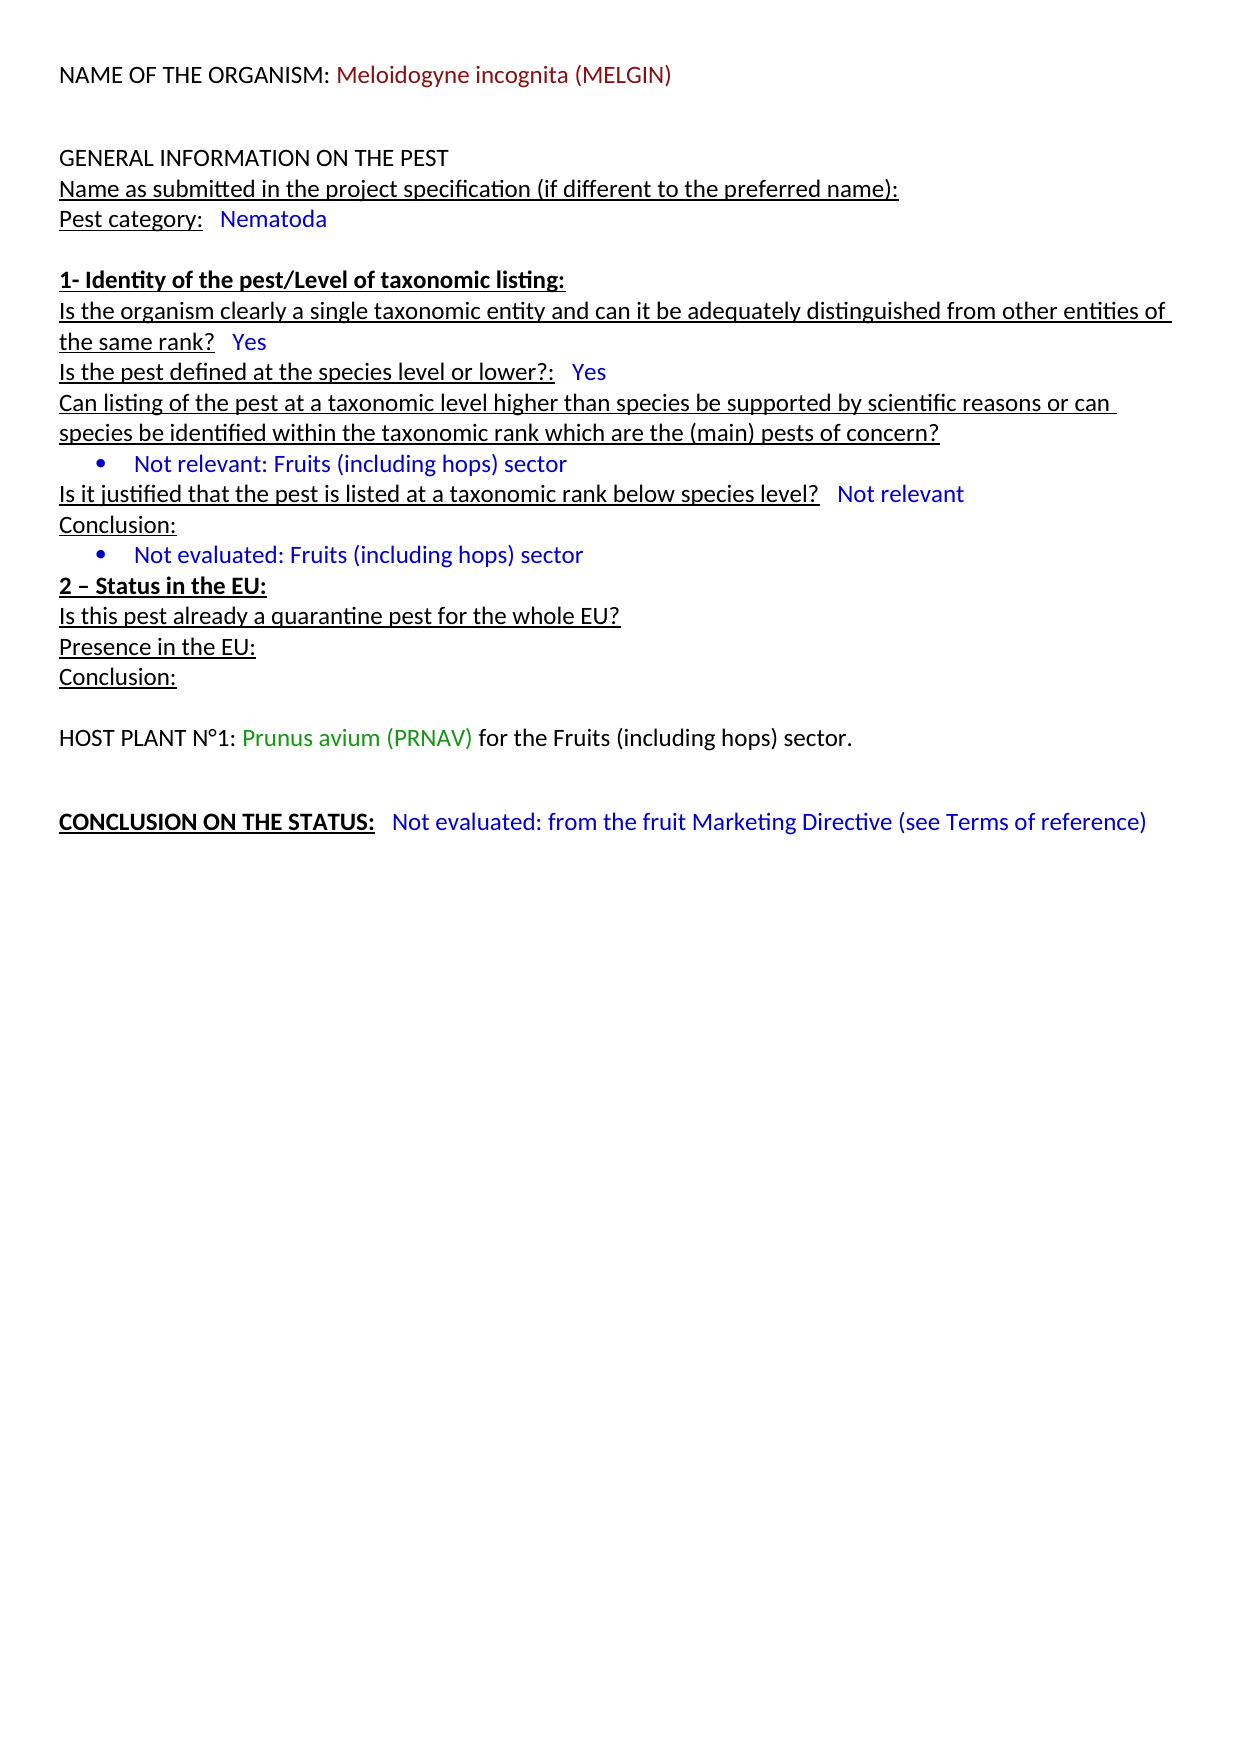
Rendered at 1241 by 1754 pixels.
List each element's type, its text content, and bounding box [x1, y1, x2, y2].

text 2 – Status in the EU: Is this pest already a quarantine pest for the whole EU? Presence in the EU: Conclusion: [59, 570, 1181, 692]
text Name as submitted in the project specification (if different to the preferred name): Pest category: Nematoda 1- Identity of the pest/Level of taxonomic listing: Is the organism clearly a single taxonomic entity and can it be adequately distinguished from other entities of the same rank? Yes Is the pest defined at the species level or lower?: Yes Can listing of the pest at a taxonomic level higher than species be supported by scientific reasons or can species be identified within the taxonomic rank which are the (main) pests of concern? [59, 173, 1181, 448]
text Is it justified that the pest is listed at a taxonomic rank below species level? Not relevant Conclusion: [59, 478, 1181, 539]
text GENERAL INFORMATION ON THE PEST [59, 142, 1181, 173]
text HOST PLANT N°1: Prunus avium (PRNAV) for the Fruits (including hops) sector. [59, 692, 1181, 753]
list Not relevant: Fruits (including hops) sector [96, 448, 1181, 478]
text NAME OF THE ORGANISM: Meloidogyne incognita (MELGIN) [59, 59, 1181, 89]
list Not evaluated: Fruits (including hops) sector [96, 539, 1181, 570]
text CONCLUSION ON THE STATUS: Not evaluated: from the fruit Marketing Directive (see Terms of reference) [59, 806, 1181, 836]
